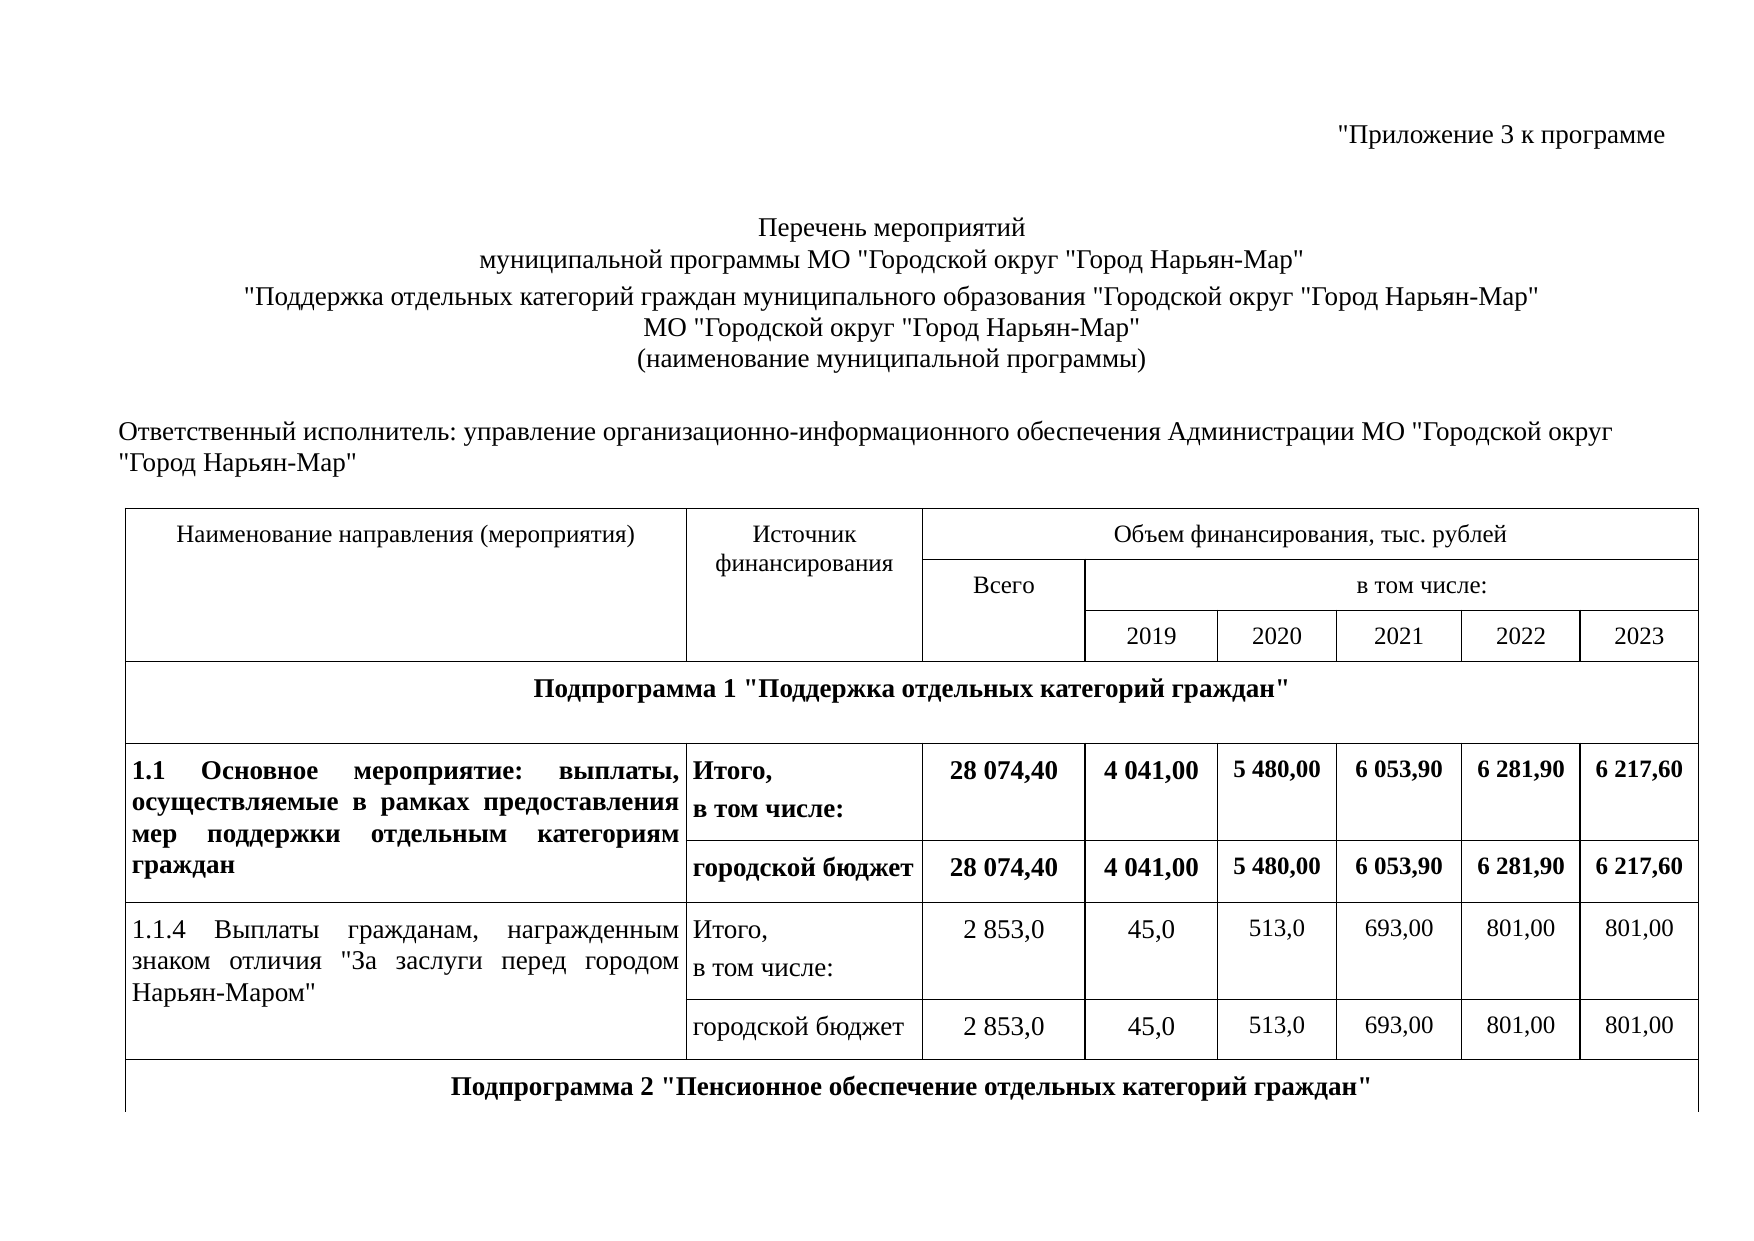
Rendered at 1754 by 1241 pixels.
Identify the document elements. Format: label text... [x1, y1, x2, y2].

table_cell городской бюджет [687, 1000, 922, 1058]
table_cell 2019 [1086, 611, 1217, 661]
table_cell Подпрограмма 2 "Пенсионное обеспечение отдельных категорий граждан" [126, 1060, 1698, 1112]
text "Поддержка отдельных категорий граждан муниципального образования "Городской округ "Город Нарьян-Мар" [118, 280, 1665, 311]
table_cell 1.1.4 Выплаты гражданам, награжденным знаком отличия "За заслуги перед городом Нарьян-Маром" [126, 903, 686, 1058]
table_header Источник финансирования [687, 509, 922, 661]
table_cell Итого, в том числе: [687, 903, 922, 999]
table_cell 28 074,40 [923, 744, 1084, 840]
table_header Наименование направления (мероприятия) [126, 509, 686, 661]
text "Приложение 3 к программе [118, 118, 1665, 149]
table_cell 6 217,60 [1581, 744, 1698, 840]
table_cell 6 217,60 [1581, 841, 1698, 902]
table_cell в том числе: [1086, 560, 1698, 609]
table_cell Подпрограмма 1 "Поддержка отдельных категорий граждан" [126, 662, 1698, 743]
table_cell 801,00 [1581, 903, 1698, 999]
table_cell 5 480,00 [1218, 744, 1336, 840]
table_cell 2023 [1581, 611, 1698, 661]
table_cell 6 053,90 [1337, 841, 1461, 902]
table_cell 4 041,00 [1086, 841, 1217, 902]
table_cell 513,0 [1218, 1000, 1336, 1058]
table_cell 2 853,0 [923, 903, 1084, 999]
text МО "Городской округ "Город Нарьян-Мар" [118, 311, 1665, 342]
table_cell 2021 [1337, 611, 1461, 661]
table_cell 801,00 [1581, 1000, 1698, 1058]
table_cell 693,00 [1337, 1000, 1461, 1058]
table_cell 6 281,90 [1462, 744, 1579, 840]
table_cell 2 853,0 [923, 1000, 1084, 1058]
table_cell 45,0 [1086, 1000, 1217, 1058]
text муниципальной программы МО "Городской округ "Город Нарьян-Мар" [118, 243, 1665, 274]
table_cell 28 074,40 [923, 841, 1084, 902]
table_cell 2020 [1218, 611, 1336, 661]
table_cell 1.1 Основное мероприятие: выплаты, осуществляемые в рамках предоставления мер поддержки отдельным категориям граждан [126, 744, 686, 902]
table_cell 2022 [1462, 611, 1579, 661]
table_cell 45,0 [1086, 903, 1217, 999]
table_cell 6 281,90 [1462, 841, 1579, 902]
text (наименование муниципальной программы) [118, 342, 1665, 373]
table_cell 513,0 [1218, 903, 1336, 999]
table_cell 801,00 [1462, 1000, 1579, 1058]
table_cell городской бюджет [687, 841, 922, 902]
table_cell 693,00 [1337, 903, 1461, 999]
text Ответственный исполнитель: управление организационно-информационного обеспечения Администрации МО "Городской округ "Город Нарьян-Мар" [118, 415, 1665, 477]
table_cell Всего [923, 560, 1084, 661]
text Перечень мероприятий [118, 212, 1665, 243]
table_cell 4 041,00 [1086, 744, 1217, 840]
table_cell 801,00 [1462, 903, 1579, 999]
table_cell Итого, в том числе: [687, 744, 922, 840]
table_cell 5 480,00 [1218, 841, 1336, 902]
table_header Объем финансирования, тыс. рублей [923, 509, 1698, 558]
table_cell 6 053,90 [1337, 744, 1461, 840]
